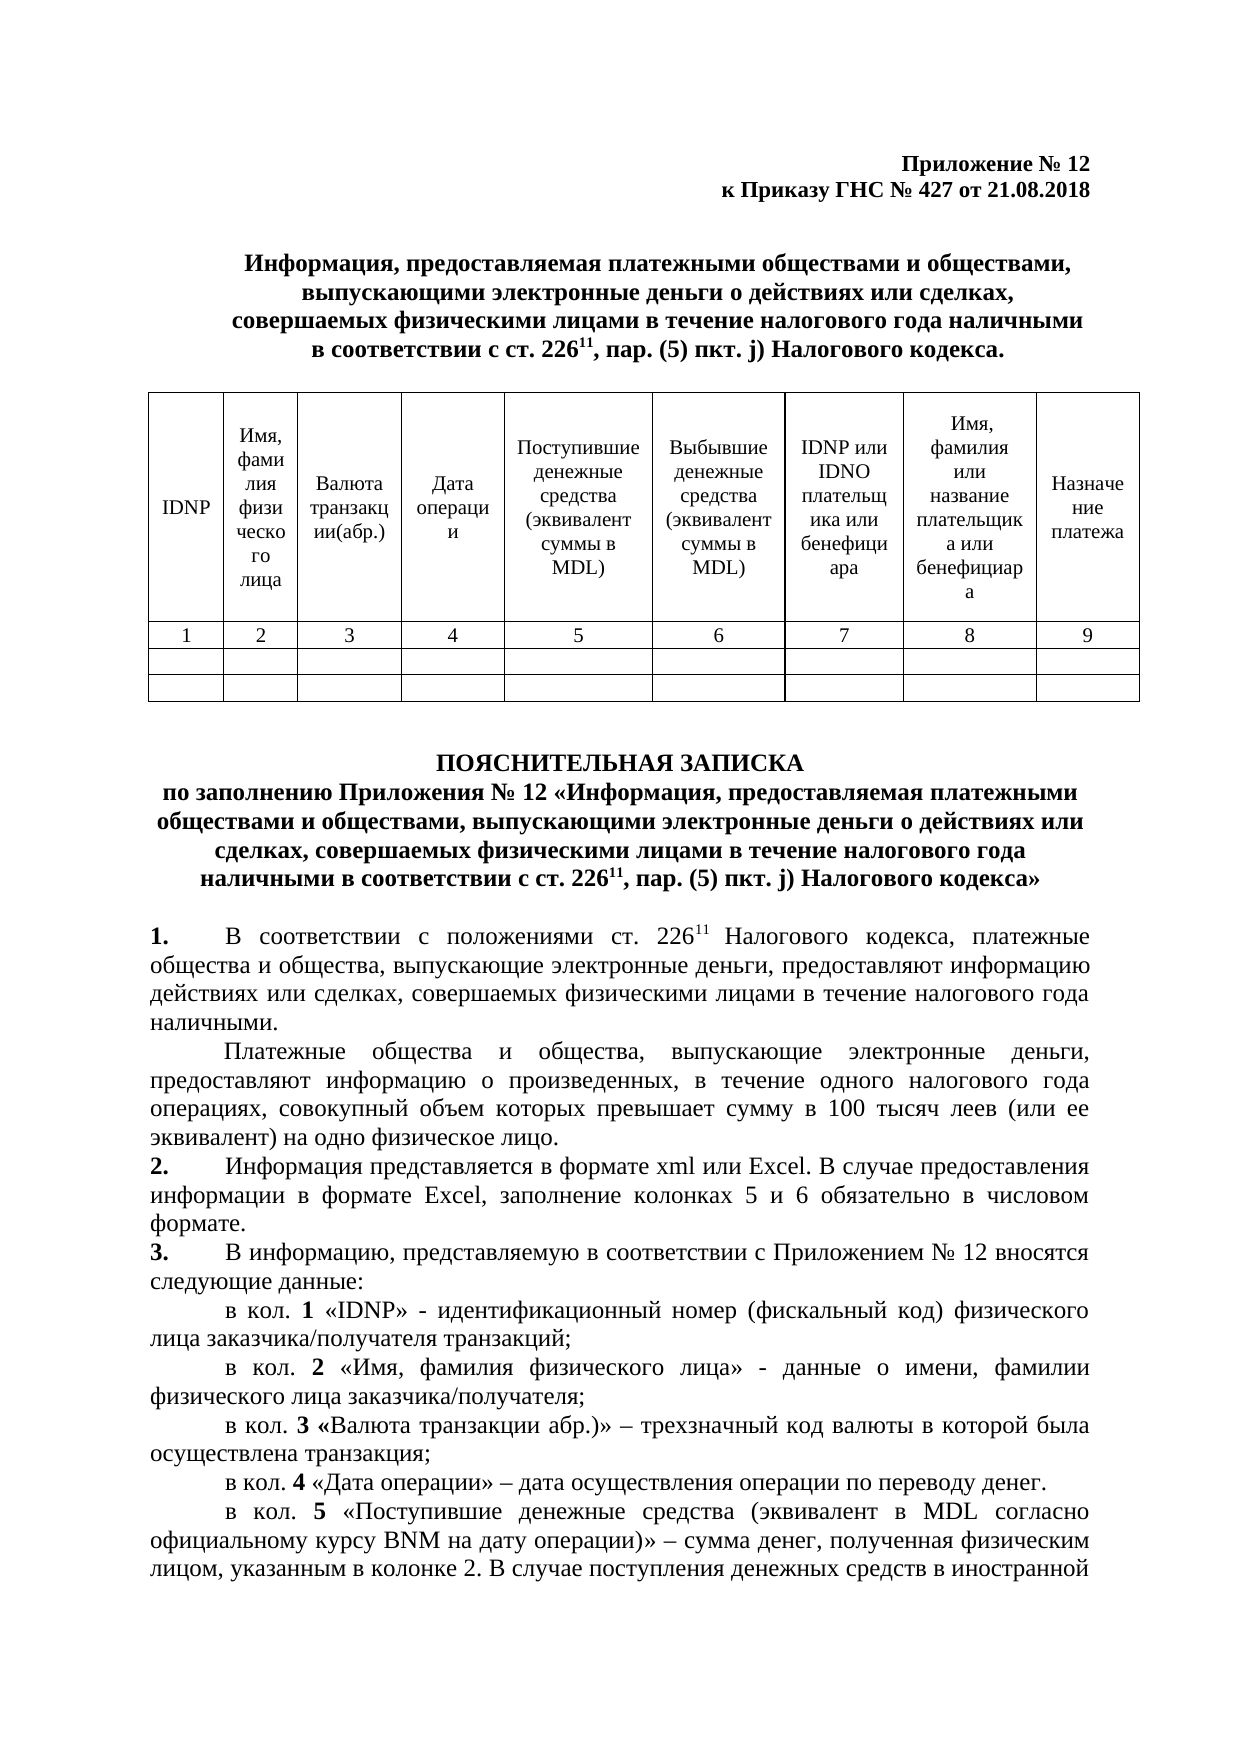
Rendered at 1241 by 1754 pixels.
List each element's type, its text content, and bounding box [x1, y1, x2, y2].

table_header Валюта транзакции(абр.) [298, 393, 401, 621]
table_cell 6 [653, 622, 784, 647]
table_cell 5 [505, 622, 652, 647]
list Приложение № 12 [225, 150, 1090, 176]
list к Приказу ГНС № 427 от 21.08.2018 [225, 176, 1090, 203]
table_header Имя, фамилия или название плательщика или бенефициара [904, 393, 1036, 621]
text 1. В соответствии с положениями ст. 22611 Налогового кодекса, платежные общества и общества, выпускающие электронные деньги, предоставляют информацию действиях или сделках, совершаемых физическими лицами в течение налогового года наличными. [150, 921, 1090, 1036]
text Платежные общества и общества, выпускающие электронные деньги, предоставляют информацию о произведенных, в течение одного налогового года операциях, совокупный объем которых превышает сумму в 100 тысяч леев (или ее эквивалент) на одно физическое лицо. [150, 1036, 1090, 1151]
table_cell [149, 675, 223, 701]
table_cell 7 [786, 622, 903, 647]
table_cell [224, 649, 297, 674]
table_cell [505, 649, 652, 674]
table_header IDNP или IDNO плательщика или бенефициара [786, 393, 903, 621]
table_cell [904, 675, 1036, 701]
text 3. В информацию, представляемую в соответствии с Приложением № 12 вносятся следующие данные: [150, 1237, 1090, 1295]
table_cell [298, 649, 401, 674]
table_header Имя, фамилия физического лица [224, 393, 297, 621]
table_cell 2 [224, 622, 297, 647]
table_cell [786, 649, 903, 674]
text в кол. 3 «Валюта транзакции абр.)» – трехзначный код валюты в которой была осуществлена транзакция; [150, 1410, 1090, 1467]
table_cell [224, 675, 297, 701]
table_cell 9 [1037, 622, 1139, 647]
table_header Поступившие денежные средства (эквивалент суммы в MDL) [505, 393, 652, 621]
text в кол. 4 «Дата операции» – дата осуществления операции по переводу денег. [150, 1467, 1090, 1496]
table_cell [298, 675, 401, 701]
table_header Дата операции [402, 393, 504, 621]
table_cell [402, 675, 504, 701]
text по заполнению Приложения № 12 «Информация, предоставляемая платежными обществами и обществами, выпускающими электронные деньги о действиях или сделках, совершаемых физическими лицами в течение налогового года наличными в соответствии с ст. 22611, пар. (5) пкт. j) Налогового кодекса» [150, 777, 1090, 892]
text в кол. 2 «Имя, фамилия физического лица» - данные о имени, фамилии физического лица заказчика/получателя; [150, 1352, 1090, 1410]
table_cell [653, 649, 784, 674]
table_cell 3 [298, 622, 401, 647]
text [150, 1496, 1090, 1582]
table_header Назначение платежа [1037, 393, 1139, 621]
table_cell 1 [149, 622, 223, 647]
table_cell [904, 649, 1036, 674]
table_header Выбывшие денежные средства (эквивалент суммы в MDL) [653, 393, 784, 621]
table_cell [1037, 649, 1139, 674]
table_cell [149, 649, 223, 674]
table_cell 8 [904, 622, 1036, 647]
table_cell 4 [402, 622, 504, 647]
text в кол. 1 «IDNP» - идентификационный номер (фискальный код) физического лица заказчика/получателя транзакций; [150, 1295, 1090, 1352]
table_cell [1037, 675, 1139, 701]
text 2. Информация представляется ​​в формате xml или Excel. В случае предоставления информации в формате Excel, заполнение колонках 5 и 6 обязательно в числовом формате. [150, 1151, 1090, 1237]
list Информация, предоставляемая платежными обществами и обществами, выпускающими электронные деньги о действиях или сделках, совершаемых физическими лицами в течение налогового года наличными в соответствии с ст. 22611, пар. (5) пкт. j) Налогового кодекса. [225, 248, 1090, 363]
table_cell [402, 649, 504, 674]
table_header IDNP [149, 393, 223, 621]
text ПОЯСНИТЕЛЬНАЯ ЗАПИСКА [150, 748, 1090, 777]
table_cell [505, 675, 652, 701]
table_cell [786, 675, 903, 701]
table_cell [653, 675, 784, 701]
